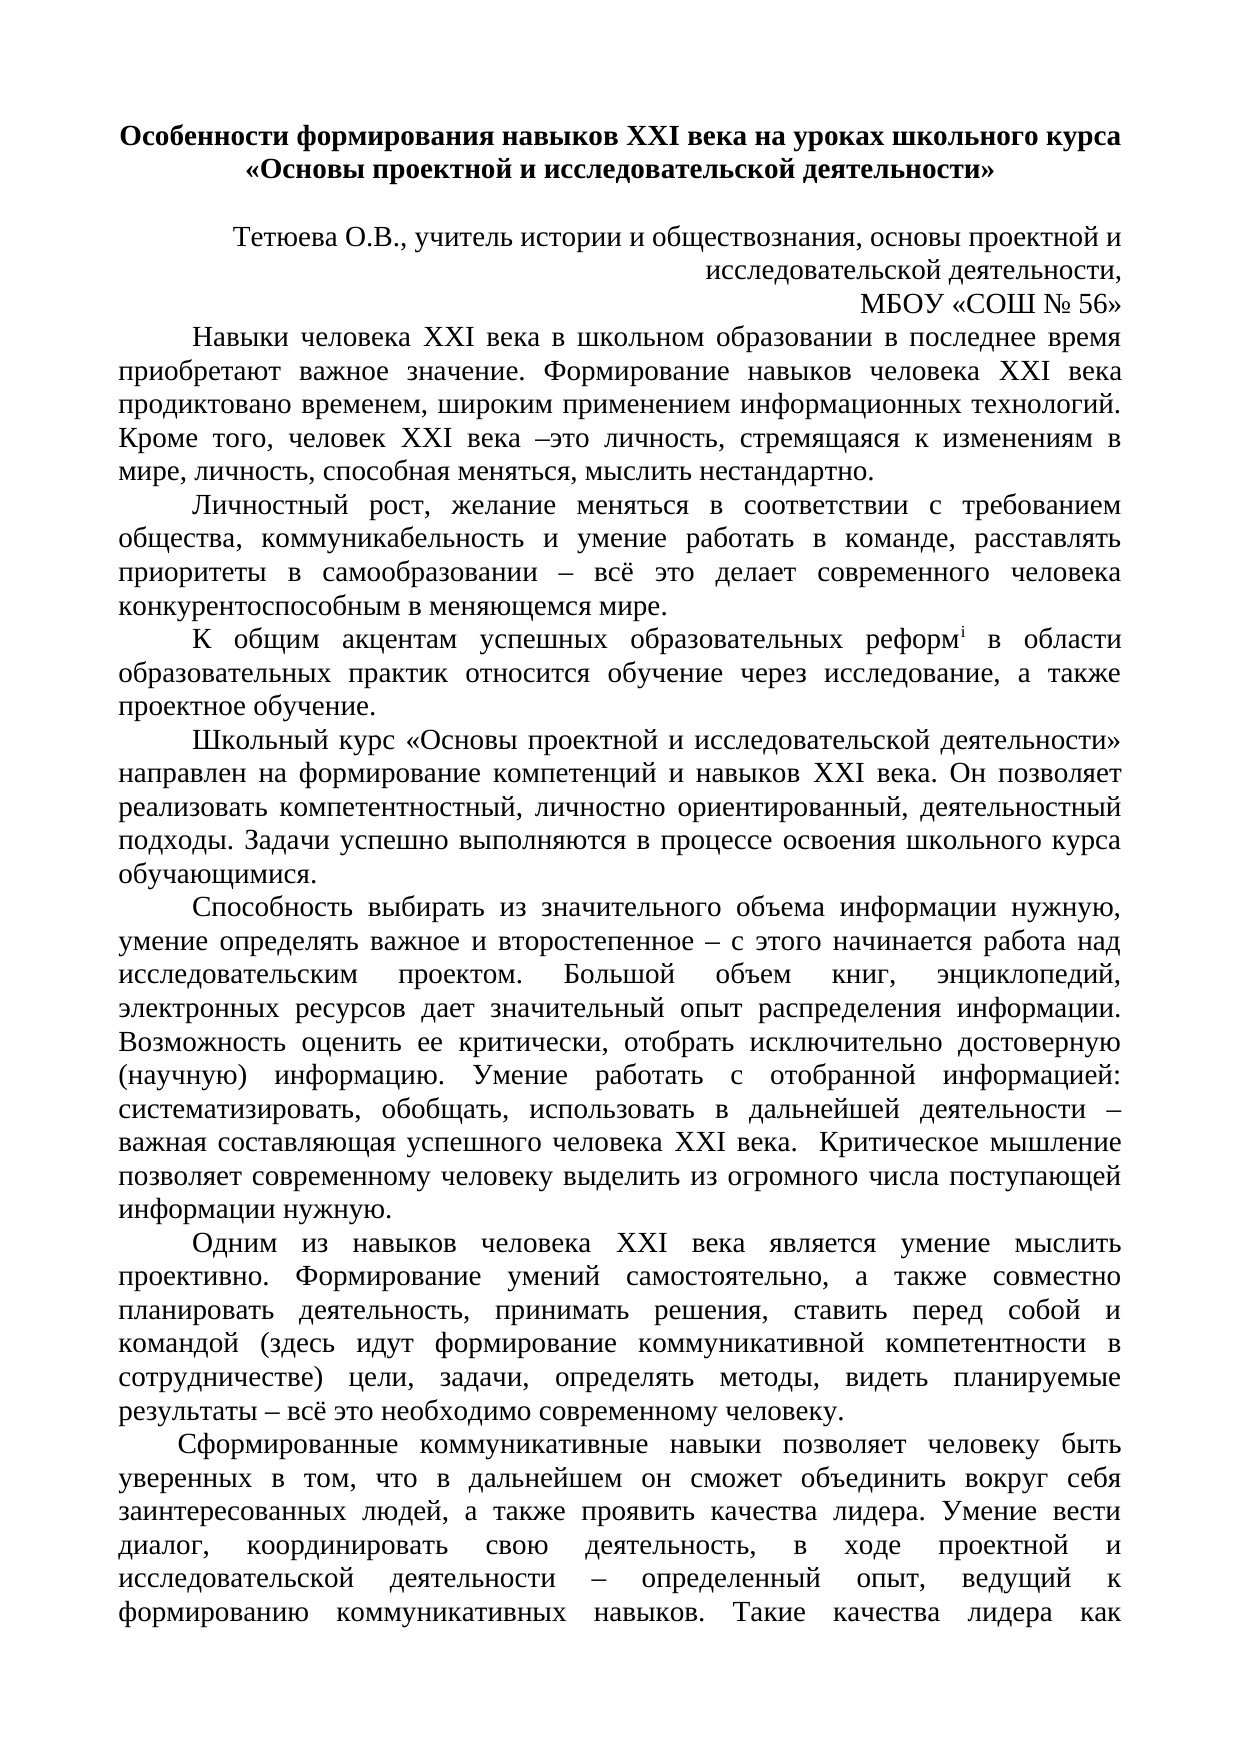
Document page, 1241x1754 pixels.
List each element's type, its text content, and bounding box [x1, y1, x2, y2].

text Личностный рост, желание меняться в соответствии с требованием общества, коммуникабельность и умение работать в команде, расставлять приоритеты в самообразовании – всё это делает современного человека конкурентоспособным в меняющемся мире. [118, 487, 1122, 621]
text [118, 1426, 1122, 1627]
text К общим акцентам успешных образовательных реформ в области образовательных практик относится обучение через исследование, а также проектное обучение. [118, 621, 1122, 722]
text Одним из навыков человека XXI века является умение мыслить проективно. Формирование умений самостоятельно, а также совместно планировать деятельность, принимать решения, ставить перед собой и командой (здесь идут формирование коммуникативной компетентности в сотрудничестве) цели, задачи, определять методы, видеть планируемые результаты – всё это необходимо современному человеку. [118, 1225, 1122, 1426]
text Навыки человека XXI века в школьном образовании в последнее время приобретают важное значение. Формирование навыков человека XXI века продиктовано временем, широким применением информационных технологий. Кроме того, человек XXI века –это личность, стремящаяся к изменениям в мире, личность, способная меняться, мыслить нестандартно. [118, 319, 1122, 487]
text Тетюева О.В., учитель истории и обществознания, основы проектной и исследовательской деятельности, [118, 219, 1122, 286]
text МБОУ «СОШ № 56» [118, 286, 1122, 319]
text Способность выбирать из значительного объема информации нужную, умение определять важное и второстепенное – с этого начинается работа над исследовательским проектом. Большой объем книг, энциклопедий, электронных ресурсов дает значительный опыт распределения информации. Возможность оценить ее критически, отобрать исключительно достоверную (научную) информацию. Умение работать с отобранной информацией: систематизировать, обобщать, использовать в дальнейшей деятельности – важная составляющая успешного человека XXI века. Критическое мышление позволяет современному человеку выделить из огромного числа поступающей информации нужную. [118, 889, 1122, 1225]
text Особенности формирования навыков XXI века на уроках школьного курса «Основы проектной и исследовательской деятельности» [118, 118, 1122, 185]
text Школьный курс «Основы проектной и исследовательской деятельности» направлен на формирование компетенций и навыков XXI века. Он позволяет реализовать компетентностный, личностно ориентированный, деятельностный подходы. Задачи успешно выполняются в процессе освоения школьного курса обучающимися. [118, 722, 1122, 889]
